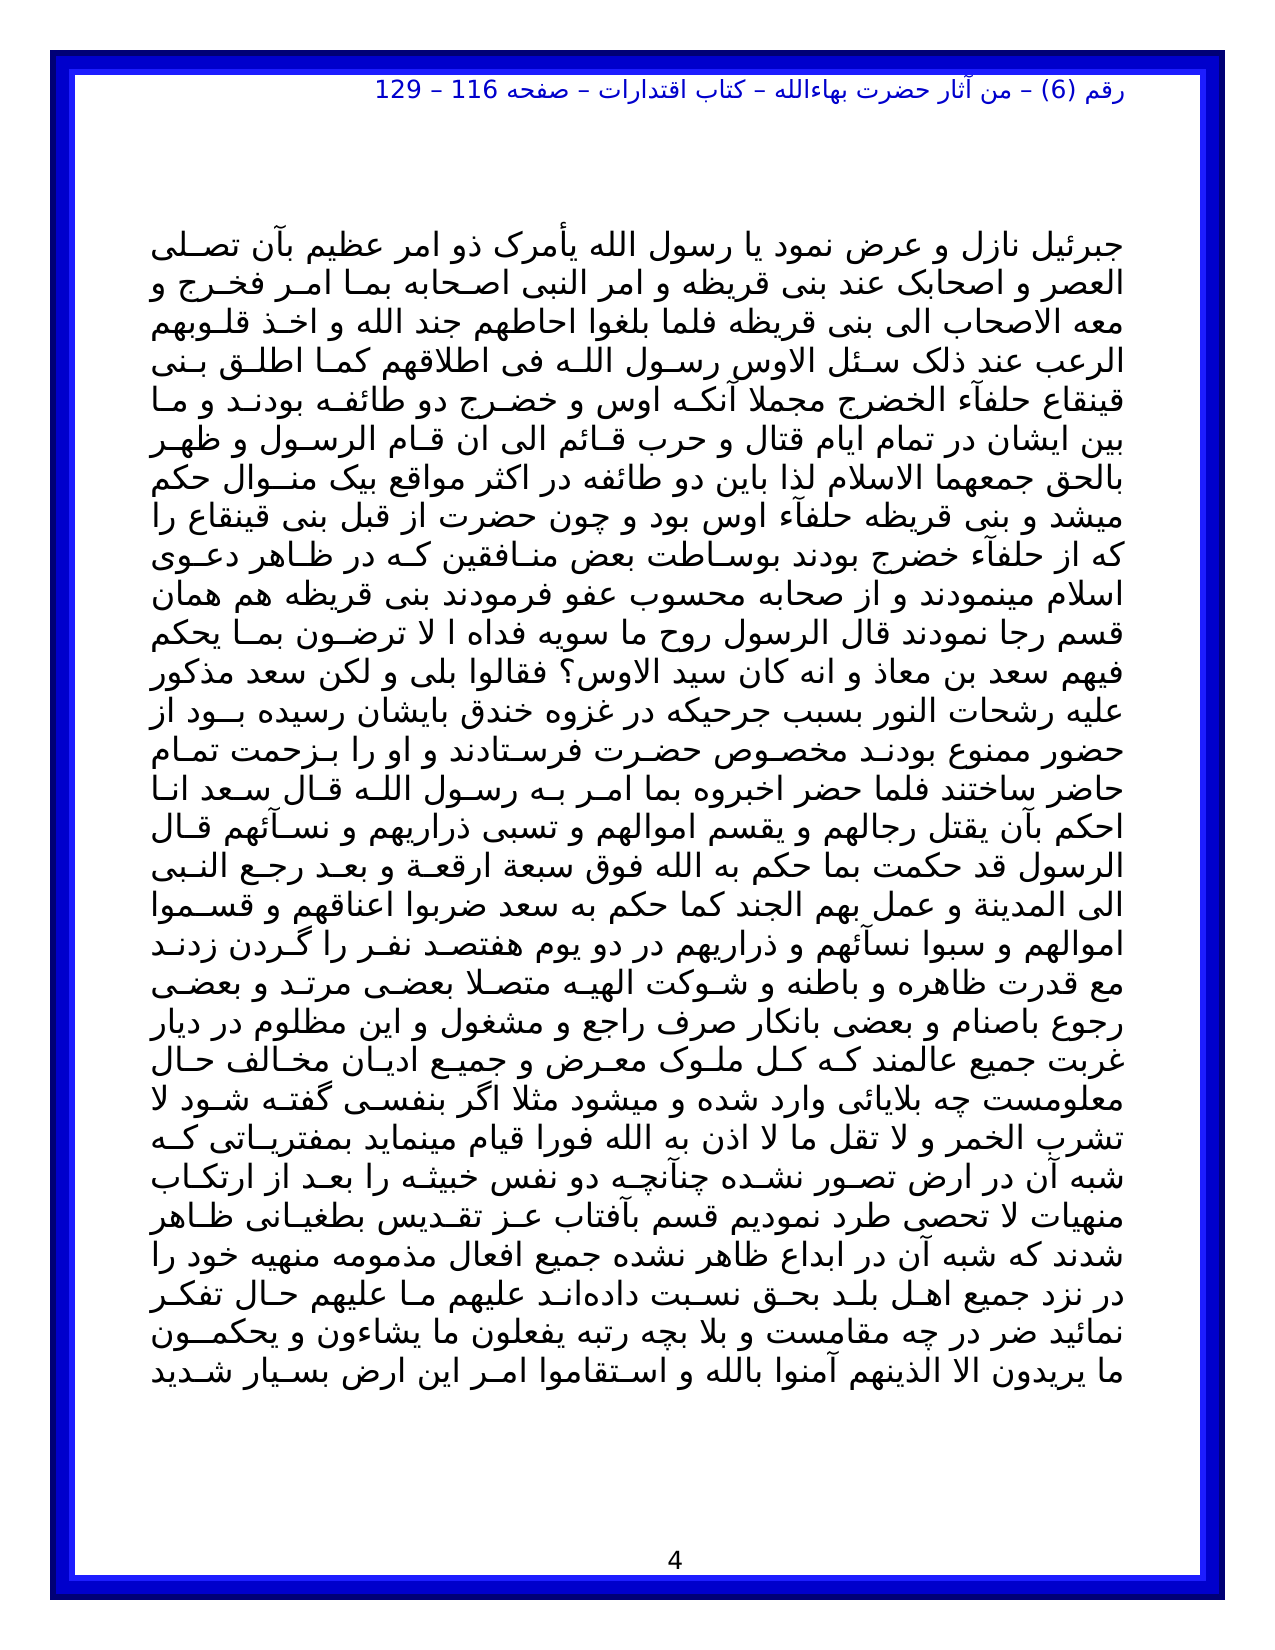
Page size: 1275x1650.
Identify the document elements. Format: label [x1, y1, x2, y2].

text [150, 225, 1125, 1391]
